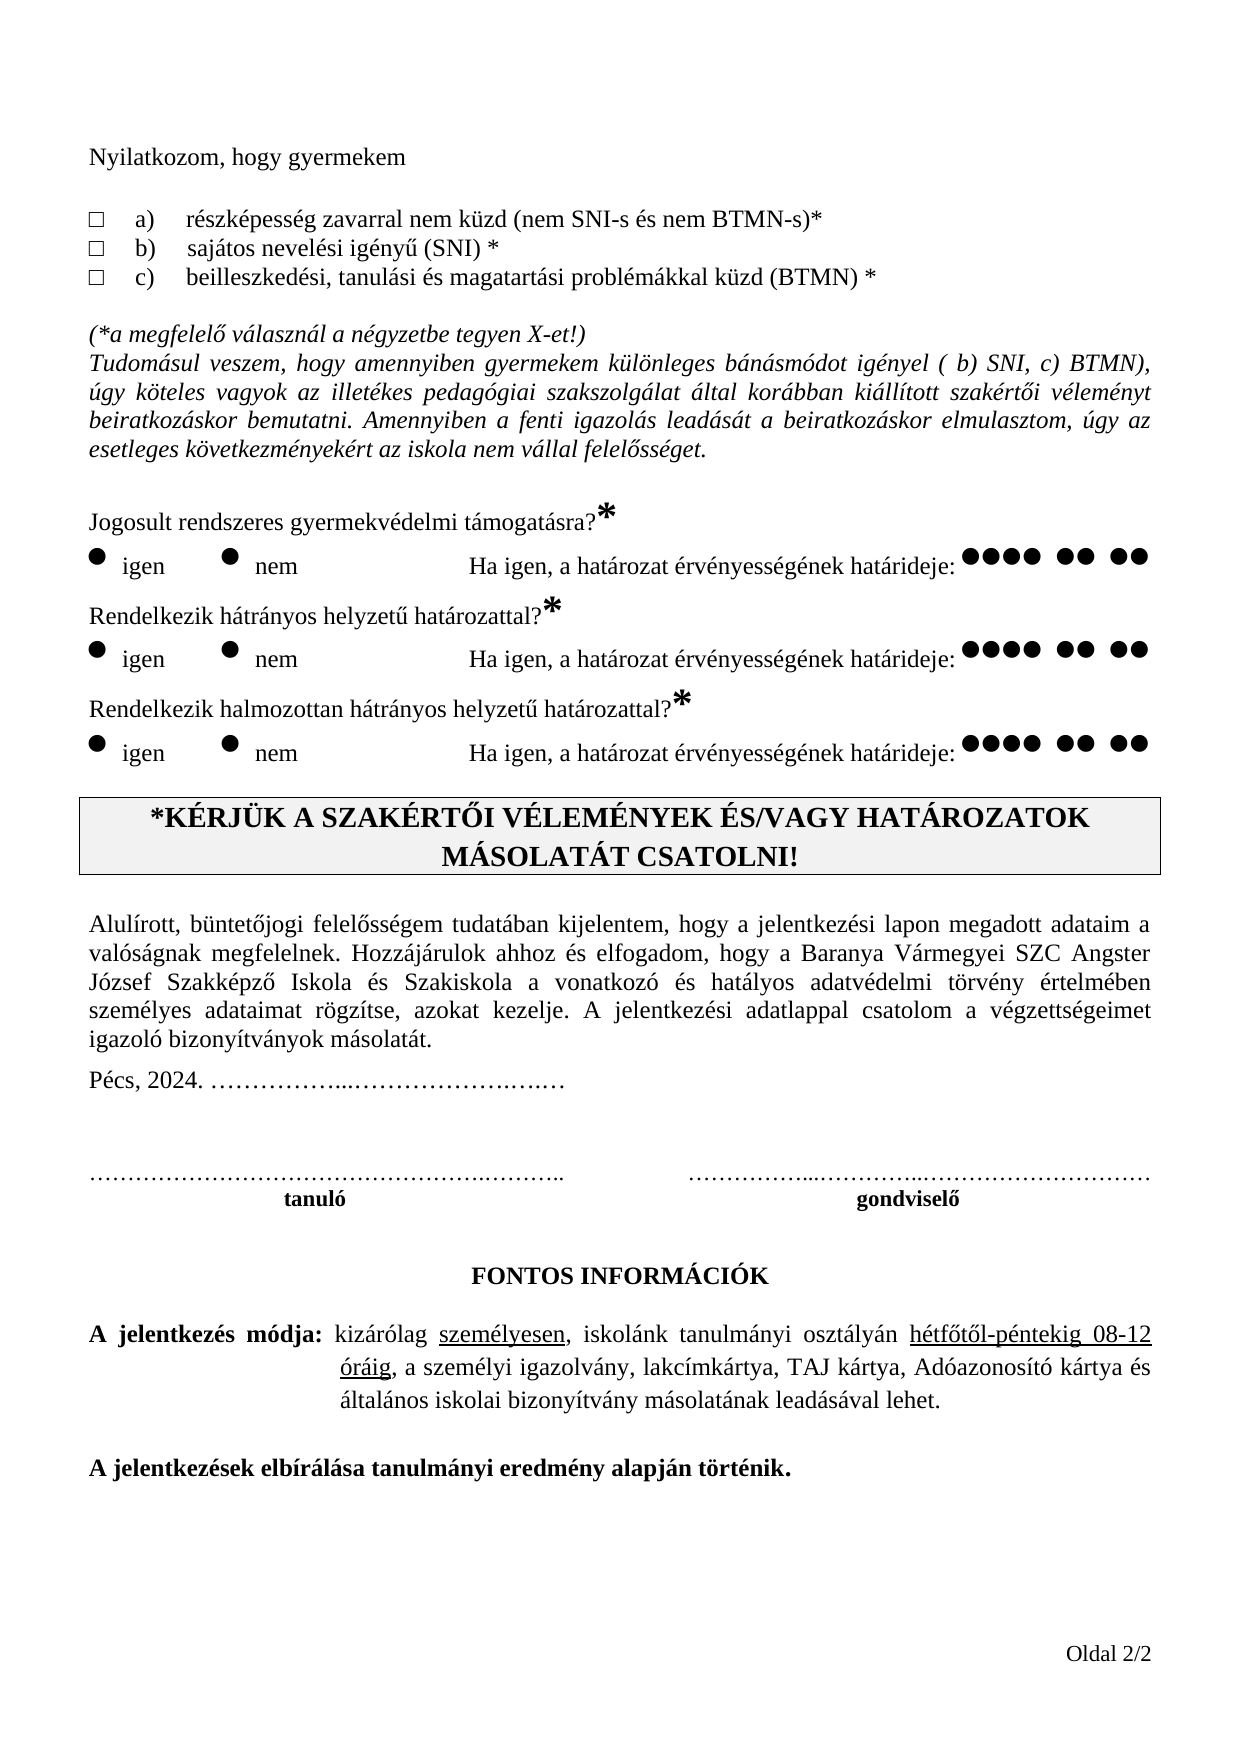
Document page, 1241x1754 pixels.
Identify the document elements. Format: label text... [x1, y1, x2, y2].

text A jelentkezés módja: kizárólag személyesen, iskolánk tanulmányi osztályán hétfőtől-péntekig 08-12 óráig, a személyi igazolvány, lakcímkártya, TAJ kártya, Adóazonosító kártya és általános iskolai bizonyítvány másolatának leadásával lehet. [89, 1319, 1152, 1414]
text Rendelkezik halmozottan hátrányos helyzetű határozattal?* [89, 679, 1152, 727]
text Alulírott, büntetőjogi felelősségem tudatában kijelentem, hogy a jelentkezési lapon megadott adataim a valóságnak megfelelnek. Hozzájárulok ahhoz és elfogadom, hogy a Baranya Vármegyei SZC Angster József Szakképző Iskola és Szakiskola a vonatkozó és hatályos adatvédelmi törvény értelmében személyes adataimat rögzítse, azokat kezelje. A jelentkezési adatlappal csatolom a végzettségeimet igazoló bizonyítványok másolatát. [89, 909, 1152, 1053]
text igen nem Ha igen, a határozat érvényességének határideje: [89, 540, 1152, 585]
text (*a megfelelő válasznál a négyzetbe tegyen X-et!) [89, 319, 1152, 348]
text Pécs, 2024. ……………...……………….….… [89, 1065, 1152, 1094]
text A jelentkezések elbírálása tanulmányi eredmény alapján történik. [89, 1451, 1152, 1482]
text □ b) sajátos nevelési igényű (SNI) * [89, 233, 1152, 262]
text igen nem Ha igen, a határozat érvényességének határideje: [89, 727, 1152, 772]
text Nyilatkozom, hogy gyermekem [89, 142, 1152, 171]
text …………………………………………….……….. ……………...…………..………………………… [89, 1158, 1152, 1185]
text Jogosult rendszeres gyermekvédelmi támogatásra?* [89, 492, 1152, 540]
text Tudomásul veszem, hogy amennyiben gyermekem különleges bánásmódot igényel ( b) SNI, c) BTMN), úgy köteles vagyok az illetékes pedagógiai szakszolgálat által korábban kiállított szakértői véleményt beiratkozáskor bemutatni. Amennyiben a fenti igazolás leadását a beiratkozáskor elmulasztom, úgy az esetleges következményekért az iskola nem vállal felelősséget. [89, 348, 1152, 463]
text □ a) részképesség zavarral nem küzd (nem SNI-s és nem BTMN-s)* [89, 204, 1152, 233]
text □ c) beilleszkedési, tanulási és magatartási problémákkal küzd (BTMN) * [89, 262, 1152, 291]
text *KÉRJÜK A SZAKÉRTŐI VÉLEMÉNYEK ÉS/VAGY HATÁROZATOK MÁSOLATÁT CSATOLNI! [80, 798, 1160, 874]
text Rendelkezik hátrányos helyzetű határozattal?* [89, 585, 1152, 633]
text tanuló gondviselő [89, 1185, 1152, 1211]
text igen nem Ha igen, a határozat érvényességének határideje: [89, 633, 1152, 679]
text FONTOS INFORMÁCIÓK [89, 1261, 1152, 1290]
